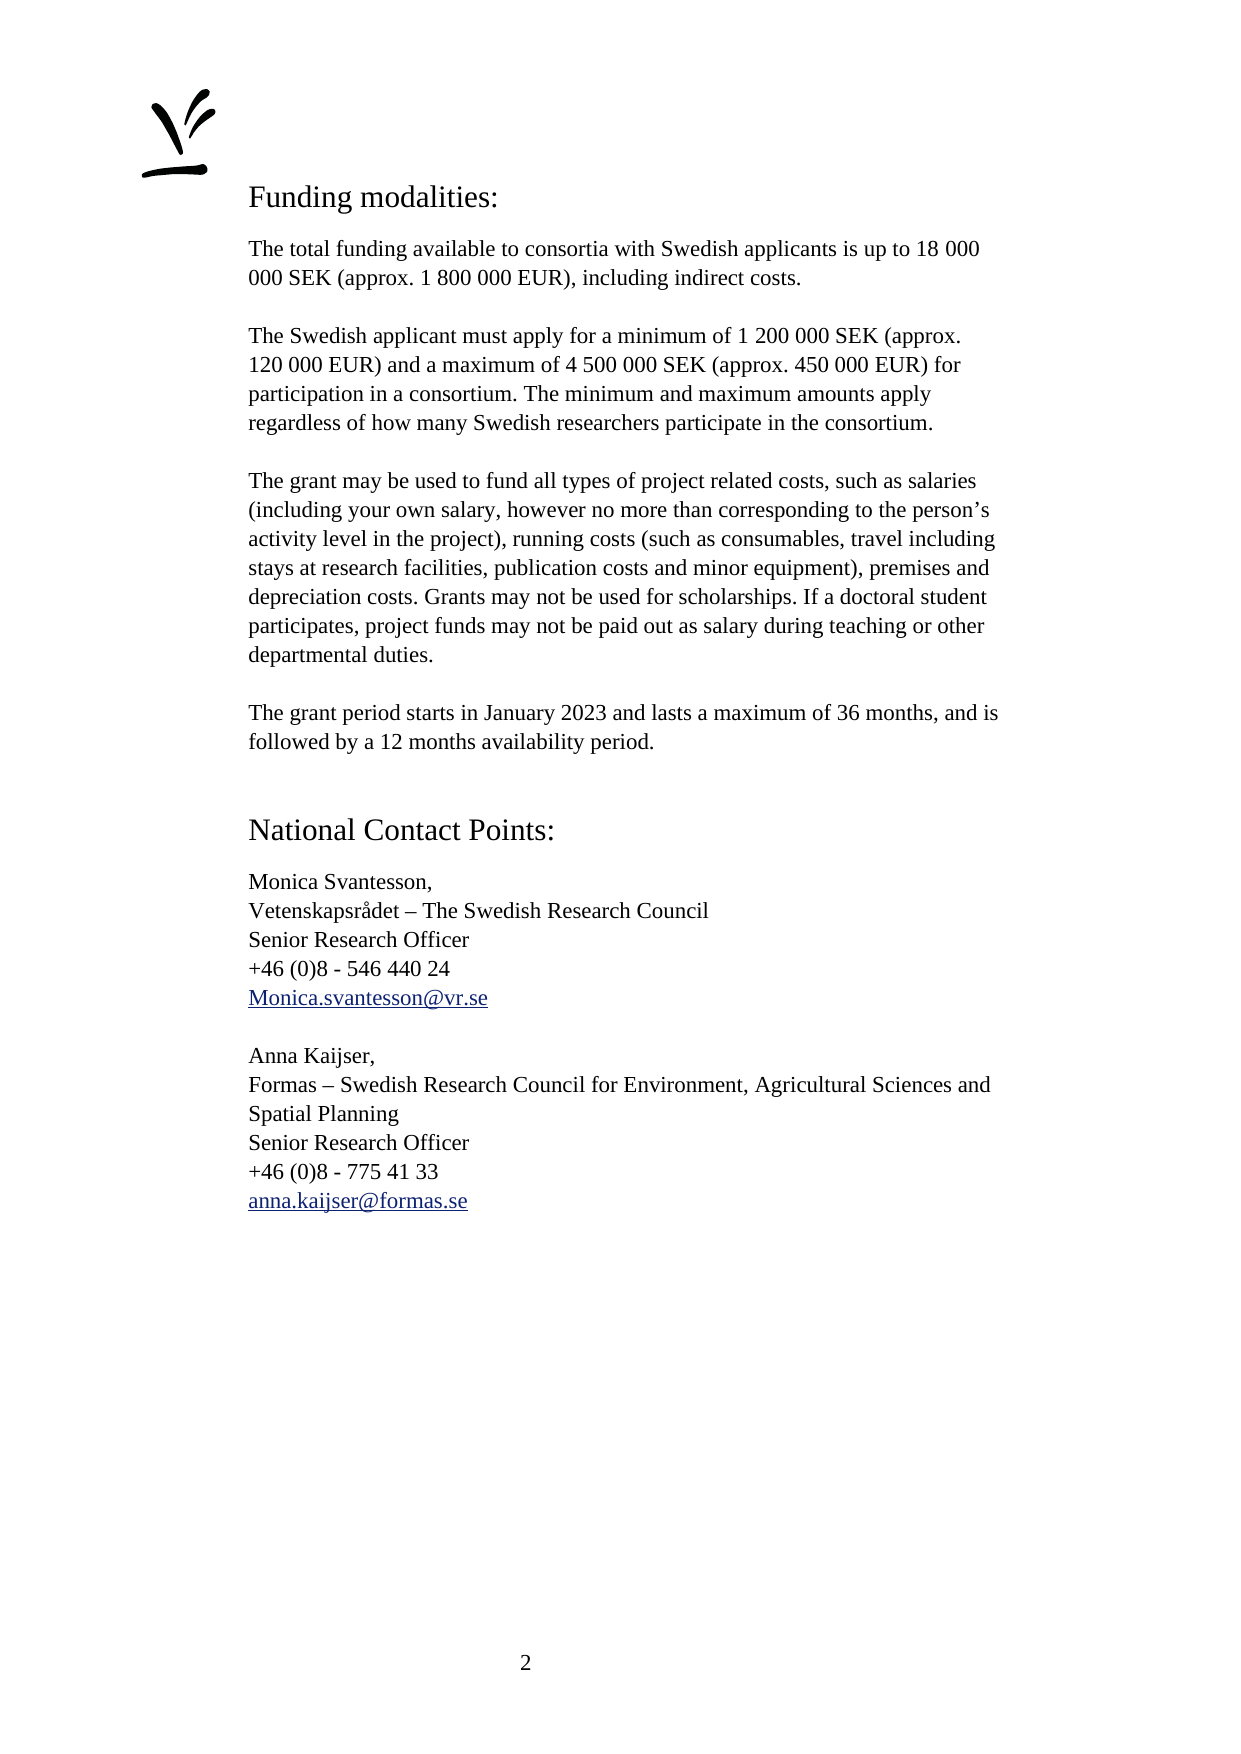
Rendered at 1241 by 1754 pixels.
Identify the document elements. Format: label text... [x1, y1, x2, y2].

text Monica Svantesson, [248, 868, 1016, 895]
text anna.kaijser@formas.se [248, 1187, 1016, 1213]
text The grant period starts in January 2023 and lasts a maximum of 36 months, and is followed by a 12 months availability period. [248, 699, 1016, 754]
subtitle Funding modalities: [248, 178, 1016, 214]
text +46 (0)8 - 775 41 33 [248, 1158, 1016, 1184]
text Monica.svantesson@vr.se [248, 984, 1016, 1011]
text +46 (0)8 - 546 440 24 [248, 955, 1016, 982]
text Anna Kaijser, [248, 1042, 1016, 1068]
text Formas – Swedish Research Council for Environment, Agricultural Sciences and Spatial Planning [248, 1071, 1016, 1126]
text The total funding available to consortia with Swedish applicants is up to 18 000 000 SEK (approx. 1 800 000 EUR), including indirect costs. [248, 236, 1016, 291]
text Senior Research Officer [248, 1129, 1016, 1155]
text Vetenskapsrådet – The Swedish Research Council [248, 897, 1016, 924]
text The Swedish applicant must apply for a minimum of 1 200 000 SEK (approx. 120 000 EUR) and a maximum of 4 500 000 SEK (approx. 450 000 EUR) for participation in a consortium. The minimum and maximum amounts apply regardless of how many Swedish researchers participate in the consortium. [248, 322, 1016, 436]
text Senior Research Officer [248, 926, 1016, 953]
text The grant may be used to fund all types of project related costs, such as salaries (including your own salary, however no more than corresponding to the person’s activity level in the project), running costs (such as consumables, travel including stays at research facilities, publication costs and minor equipment), premises and depreciation costs. Grants may not be used for scholarships. If a doctoral student participates, project funds may not be paid out as salary during teaching or other departmental duties. [248, 467, 1016, 667]
subtitle National Contact Points: [248, 811, 1016, 847]
